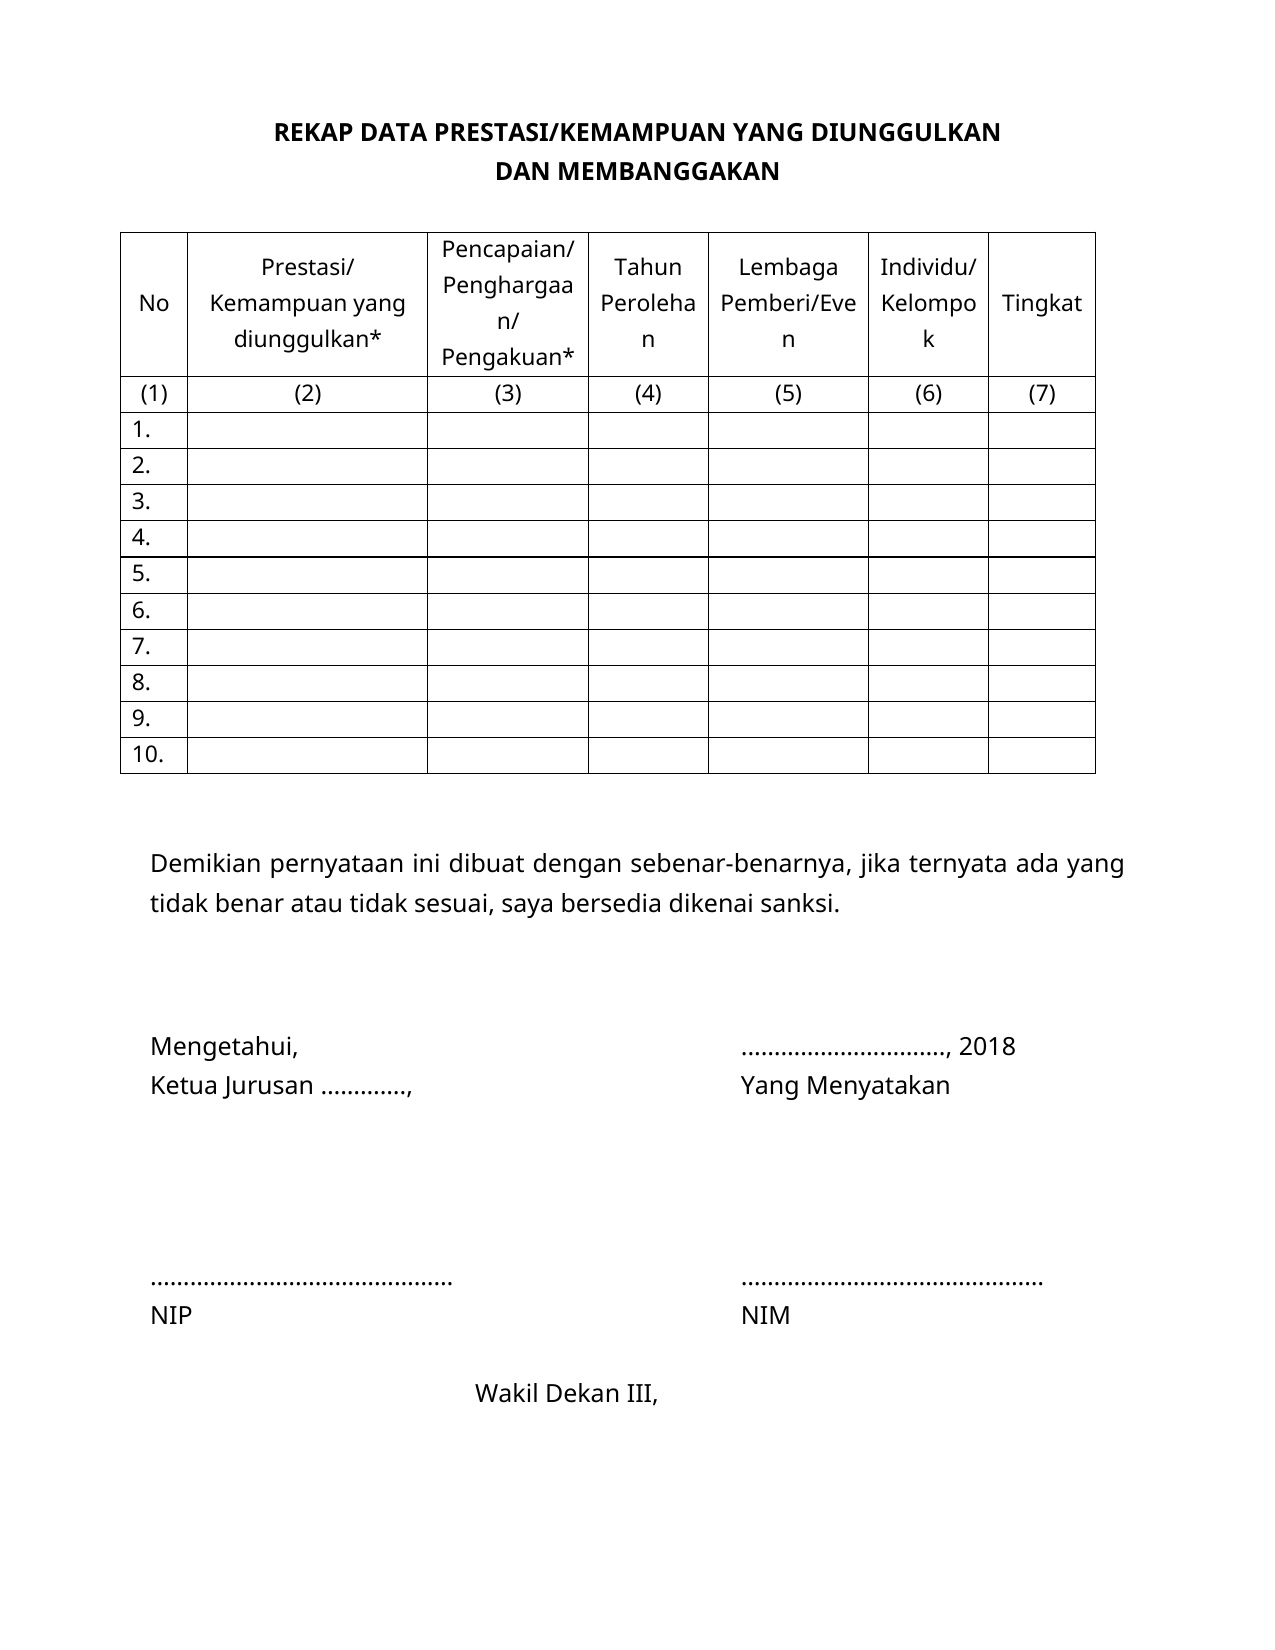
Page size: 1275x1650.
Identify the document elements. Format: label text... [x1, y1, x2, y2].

table_cell (1) [121, 377, 187, 412]
table_cell [188, 558, 427, 592]
table_cell [188, 666, 427, 701]
table_cell [188, 594, 427, 629]
table_header Tingkat [989, 233, 1095, 376]
table_cell [869, 702, 988, 737]
table_cell [989, 594, 1095, 629]
table_cell [869, 521, 988, 556]
table_cell [428, 558, 588, 592]
table_cell [989, 449, 1095, 484]
table_cell [709, 594, 868, 629]
table_cell [428, 485, 588, 520]
table_cell [709, 413, 868, 448]
table_cell [869, 630, 988, 665]
text DAN MEMBANGGAKAN [150, 153, 1125, 187]
text …….………………………………… …….………………………………… [150, 1258, 1125, 1292]
table_header Prestasi/Kemampuan yang diunggulkan* [188, 233, 427, 376]
text Mengetahui, ...………………………., 2018 [150, 1029, 1125, 1063]
table_cell [589, 521, 708, 556]
table_cell [989, 558, 1095, 592]
table_cell [188, 485, 427, 520]
table_header Individu/ Kelompok [869, 233, 988, 376]
table_cell (6) [869, 377, 988, 412]
table_cell 3. [121, 485, 187, 520]
text Ketua Jurusan …………., Yang Menyatakan [150, 1068, 1125, 1102]
table_cell [869, 738, 988, 773]
table_cell [428, 630, 588, 665]
table_cell [869, 666, 988, 701]
table_cell [589, 449, 708, 484]
table_cell [589, 630, 708, 665]
table_cell [709, 666, 868, 701]
table_cell (2) [188, 377, 427, 412]
table_cell (5) [709, 377, 868, 412]
table_cell [428, 738, 588, 773]
table_cell [428, 666, 588, 701]
table_cell 6. [121, 594, 187, 629]
table_header No [121, 233, 187, 376]
table_cell (4) [589, 377, 708, 412]
table_cell 1. [121, 413, 187, 448]
table_cell 7. [121, 630, 187, 665]
table_cell 10. [121, 738, 187, 773]
table_cell [989, 702, 1095, 737]
table_cell 5. [121, 558, 187, 592]
table_cell [709, 702, 868, 737]
table_cell [589, 485, 708, 520]
table_cell [869, 485, 988, 520]
table_cell [989, 738, 1095, 773]
table_cell [188, 702, 427, 737]
table_cell [709, 738, 868, 773]
table_cell [428, 594, 588, 629]
table_cell [989, 630, 1095, 665]
table_cell [989, 485, 1095, 520]
table_header Lembaga Pemberi/Even [709, 233, 868, 376]
table_cell [869, 413, 988, 448]
table_cell [188, 738, 427, 773]
table_cell [589, 666, 708, 701]
table_cell [428, 413, 588, 448]
table_cell [589, 702, 708, 737]
table_cell [188, 449, 427, 484]
text REKAP DATA PRESTASI/KEMAMPUAN YANG DIUNGGULKAN [150, 114, 1125, 148]
table_cell 9. [121, 702, 187, 737]
table_cell 8. [121, 666, 187, 701]
table_cell 2. [121, 449, 187, 484]
table_cell [989, 521, 1095, 556]
text Wakil Dekan III, [150, 1376, 1125, 1410]
table_cell [428, 521, 588, 556]
table_cell (7) [989, 377, 1095, 412]
text Demikian pernyataan ini dibuat dengan sebenar-benarnya, jika ternyata ada yang tidak benar atau tidak sesuai, saya bersedia dikenai sanksi. [150, 846, 1125, 919]
table_cell [188, 630, 427, 665]
table_cell (3) [428, 377, 588, 412]
table_cell [709, 449, 868, 484]
table_cell [709, 521, 868, 556]
table_cell [428, 702, 588, 737]
table_cell [989, 666, 1095, 701]
table_header Pencapaian/ Penghargaan/ Pengakuan* [428, 233, 588, 376]
table_cell [869, 594, 988, 629]
table_cell [989, 413, 1095, 448]
table_cell [188, 521, 427, 556]
table_cell [589, 738, 708, 773]
table_cell [428, 449, 588, 484]
table_cell [709, 630, 868, 665]
table_cell [589, 594, 708, 629]
table_cell [709, 558, 868, 592]
table_cell [188, 413, 427, 448]
table_cell 4. [121, 521, 187, 556]
table_header Tahun Perolehan [589, 233, 708, 376]
table_cell [869, 558, 988, 592]
text NIP NIM [150, 1298, 1125, 1332]
table_cell [709, 485, 868, 520]
table_cell [589, 413, 708, 448]
table_cell [589, 558, 708, 592]
table_cell [869, 449, 988, 484]
